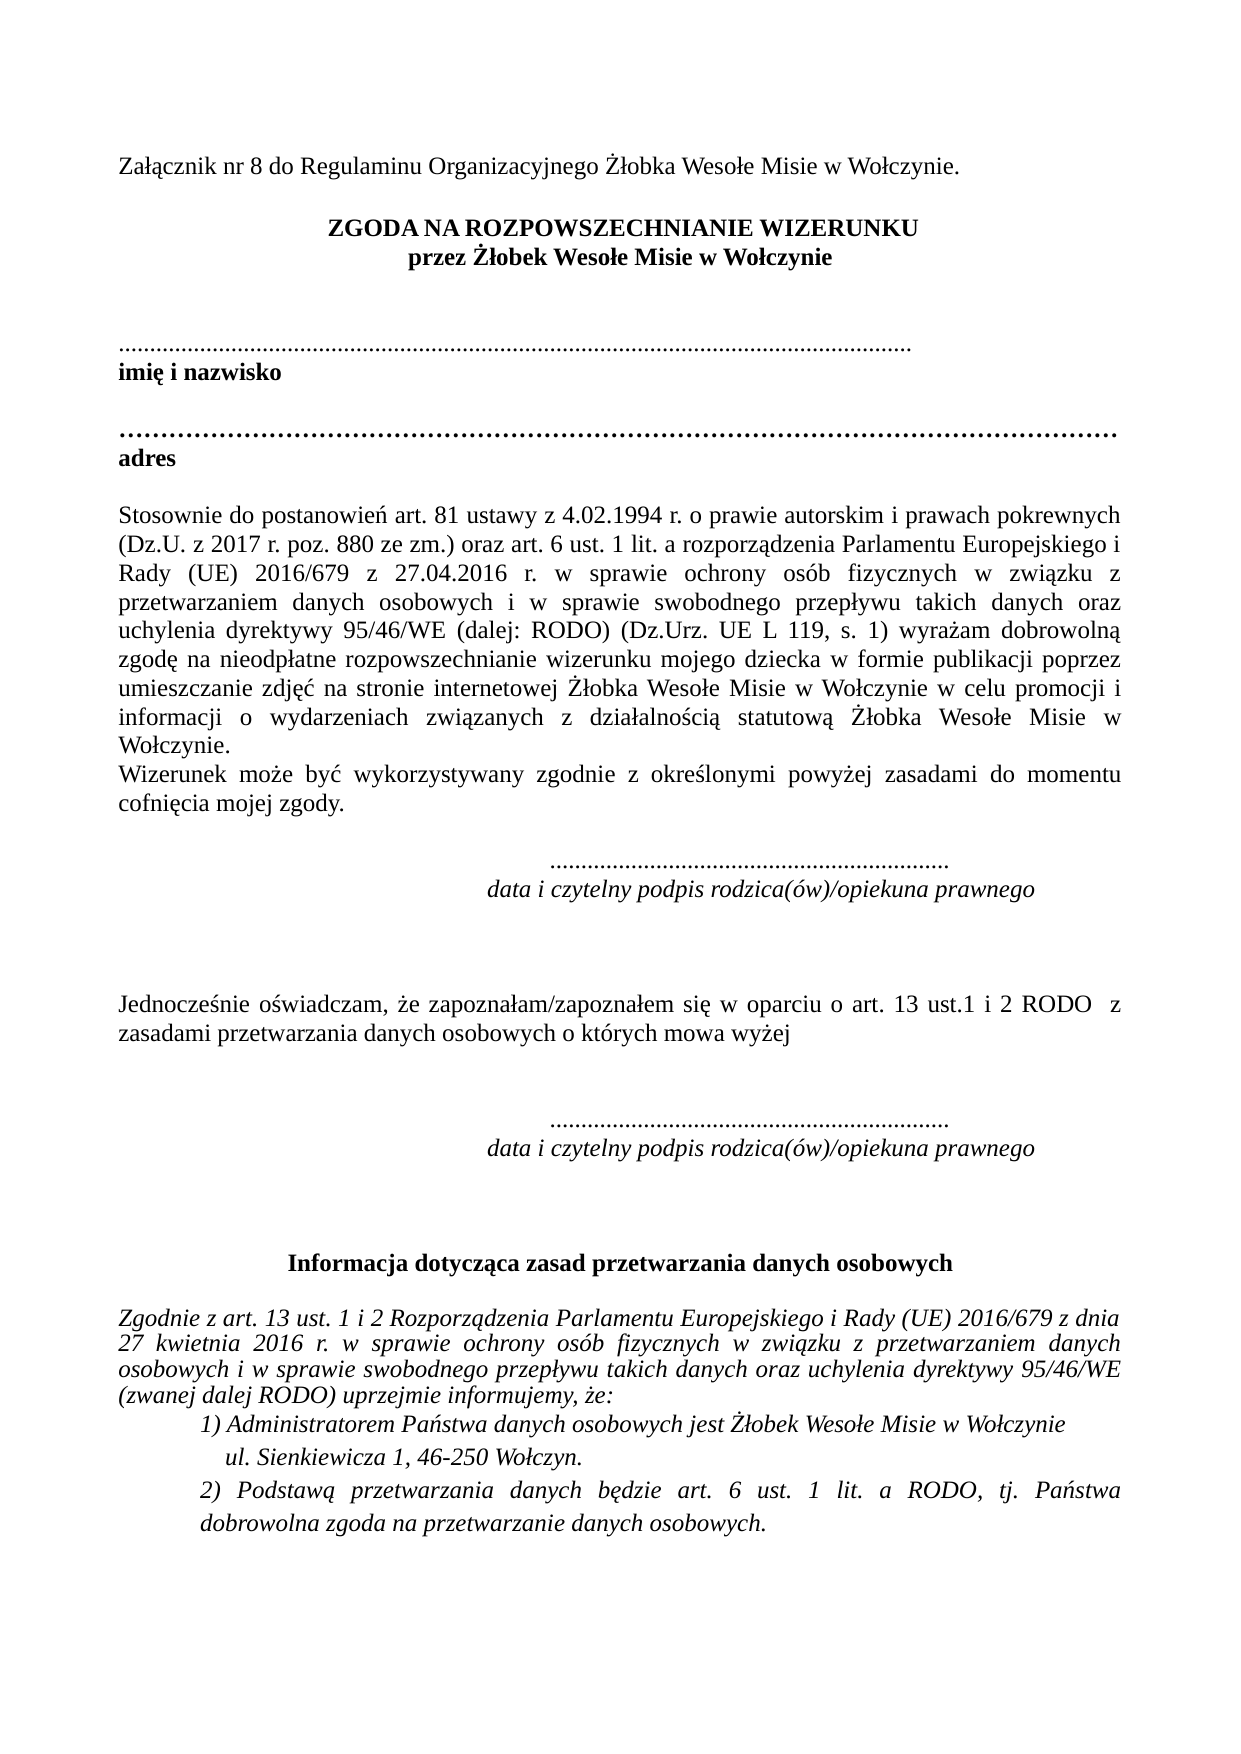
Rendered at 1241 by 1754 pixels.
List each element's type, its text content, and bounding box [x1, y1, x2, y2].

text Zgodnie z art. 13 ust. 1 i 2 Rozporządzenia Parlamentu Europejskiego i Rady (UE) 2016/679 z dnia 27 kwietnia 2016 r. w sprawie ochrony osób fizycznych w związku z przetwarzaniem danych osobowych i w sprawie swobodnego przepływu takich danych oraz uchylenia dyrektywy 95/46/WE (zwanej dalej RODO) uprzejmie informujemy, że: [118, 1305, 1122, 1409]
text Jednocześnie oświadczam, że zapoznałam/zapoznałem się w oparciu o art. 13 ust.1 i 2 RODO z zasadami przetwarzania danych osobowych o których mowa wyżej [118, 989, 1122, 1047]
text ZGODA NA ROZPOWSZECHNIANIE WIZERUNKU [118, 213, 1122, 242]
list 1) Administratorem Państwa danych osobowych jest Żłobek Wesołe Misie w Wołczynie [200, 1409, 1122, 1438]
text Wizerunek może być wykorzystywany zgodnie z określonymi powyżej zasadami do momentu cofnięcia mojej zgody. [118, 759, 1122, 817]
text imię i nazwisko [118, 357, 1122, 385]
text przez Żłobek Wesołe Misie w Wołczynie [118, 242, 1122, 270]
text ................................................................ [118, 845, 1122, 874]
text data i czytelny podpis rodzica(ów)/opiekuna prawnego [413, 874, 1122, 903]
text ............................................................................................................................... [118, 328, 1122, 357]
text ................................................................ [118, 1104, 1122, 1133]
list 2) Podstawą przetwarzania danych będzie art. 6 ust. 1 lit. a RODO, tj. Państwa dobrowolna zgoda na przetwarzanie danych osobowych. [200, 1475, 1122, 1537]
text ………………………………………………………………………………………………………… [118, 414, 1122, 443]
text Stosownie do postanowień art. 81 ustawy z 4.02.1994 r. o prawie autorskim i prawach pokrewnych (Dz.U. z 2017 r. poz. 880 ze zm.) oraz art. 6 ust. 1 lit. a rozporządzenia Parlamentu Europejskiego i Rady (UE) 2016/679 z 27.04.2016 r. w sprawie ochrony osób fizycznych w związku z przetwarzaniem danych osobowych i w sprawie swobodnego przepływu takich danych oraz uchylenia dyrektywy 95/46/WE (dalej: RODO) (Dz.Urz. UE L 119, s. 1) wyrażam dobrowolną zgodę na nieodpłatne rozpowszechnianie wizerunku mojego dziecka w formie publikacji poprzez umieszczanie zdjęć na stronie internetowej Żłobka Wesołe Misie w Wołczynie w celu promocji i informacji o wydarzeniach związanych z działalnością statutową Żłobka Wesołe Misie w Wołczynie. [118, 500, 1122, 759]
list ul. Sienkiewicza 1, 46-250 Wołczyn. [200, 1442, 1122, 1471]
text Załącznik nr 8 do Regulaminu Organizacyjnego Żłobka Wesołe Misie w Wołczynie. [118, 151, 1122, 180]
text adres [118, 443, 1122, 472]
text Informacja dotycząca zasad przetwarzania danych osobowych [118, 1248, 1122, 1277]
text data i czytelny podpis rodzica(ów)/opiekuna prawnego [413, 1133, 1122, 1162]
